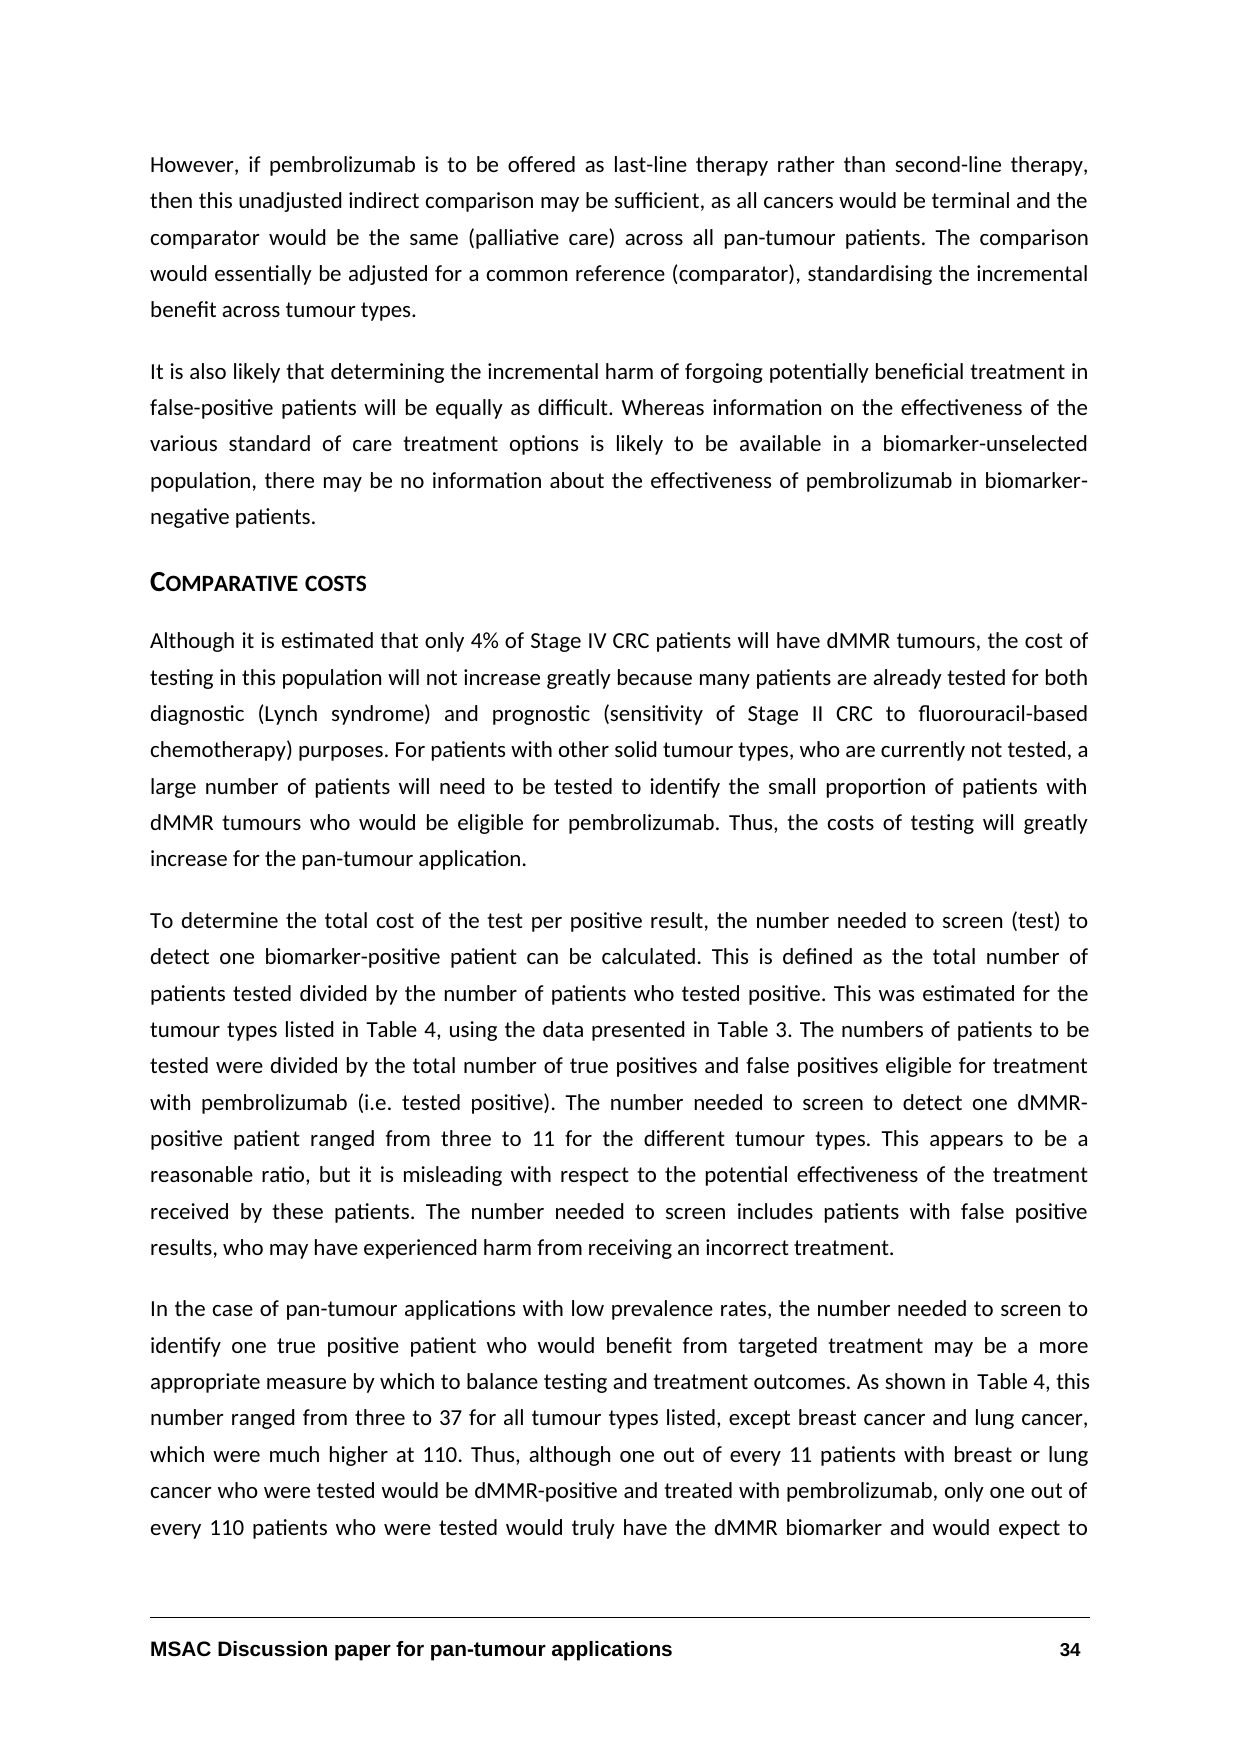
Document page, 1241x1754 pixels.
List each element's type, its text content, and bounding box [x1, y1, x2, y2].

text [150, 1294, 1090, 1541]
text It is also likely that determining the incremental harm of forgoing potentially beneficial treatment in false-positive patients will be equally as difficult. Whereas information on the effectiveness of the various standard of care treatment options is likely to be available in a biomarker-unselected population, there may be no information about the effectiveness of pembrolizumab in biomarker-negative patients. [150, 357, 1090, 530]
subtitle Comparative costs [150, 563, 1090, 599]
text Although it is estimated that only 4% of Stage IV CRC patients will have dMMR tumours, the cost of testing in this population will not increase greatly because many patients are already tested for both diagnostic (Lynch syndrome) and prognostic (sensitivity of Stage II CRC to fluorouracil-based chemotherapy) purposes. For patients with other solid tumour types, who are currently not tested, a large number of patients will need to be tested to identify the small proportion of patients with dMMR tumours who would be eligible for pembrolizumab. Thus, the costs of testing will greatly increase for the pan-tumour application. [150, 626, 1090, 873]
text To determine the total cost of the test per positive result, the number needed to screen (test) to detect one biomarker-positive patient can be calculated. This is defined as the total number of patients tested divided by the number of patients who tested positive. This was estimated for the tumour types listed in Table 4, using the data presented in Table 3. The numbers of patients to be tested were divided by the total number of true positives and false positives eligible for treatment with pembrolizumab (i.e. tested positive). The number needed to screen to detect one dMMR-positive patient ranged from three to 11 for the different tumour types. This appears to be a reasonable ratio, but it is misleading with respect to the potential effectiveness of the treatment received by these patients. The number needed to screen includes patients with false positive results, who may have experienced harm from receiving an incorrect treatment. [150, 906, 1090, 1261]
text However, if pembrolizumab is to be offered as last-line therapy rather than second-line therapy, then this unadjusted indirect comparison may be sufficient, as all cancers would be terminal and the comparator would be the same (palliative care) across all pan-tumour patients. The comparison would essentially be adjusted for a common reference (comparator), standardising the incremental benefit across tumour types. [150, 150, 1090, 323]
